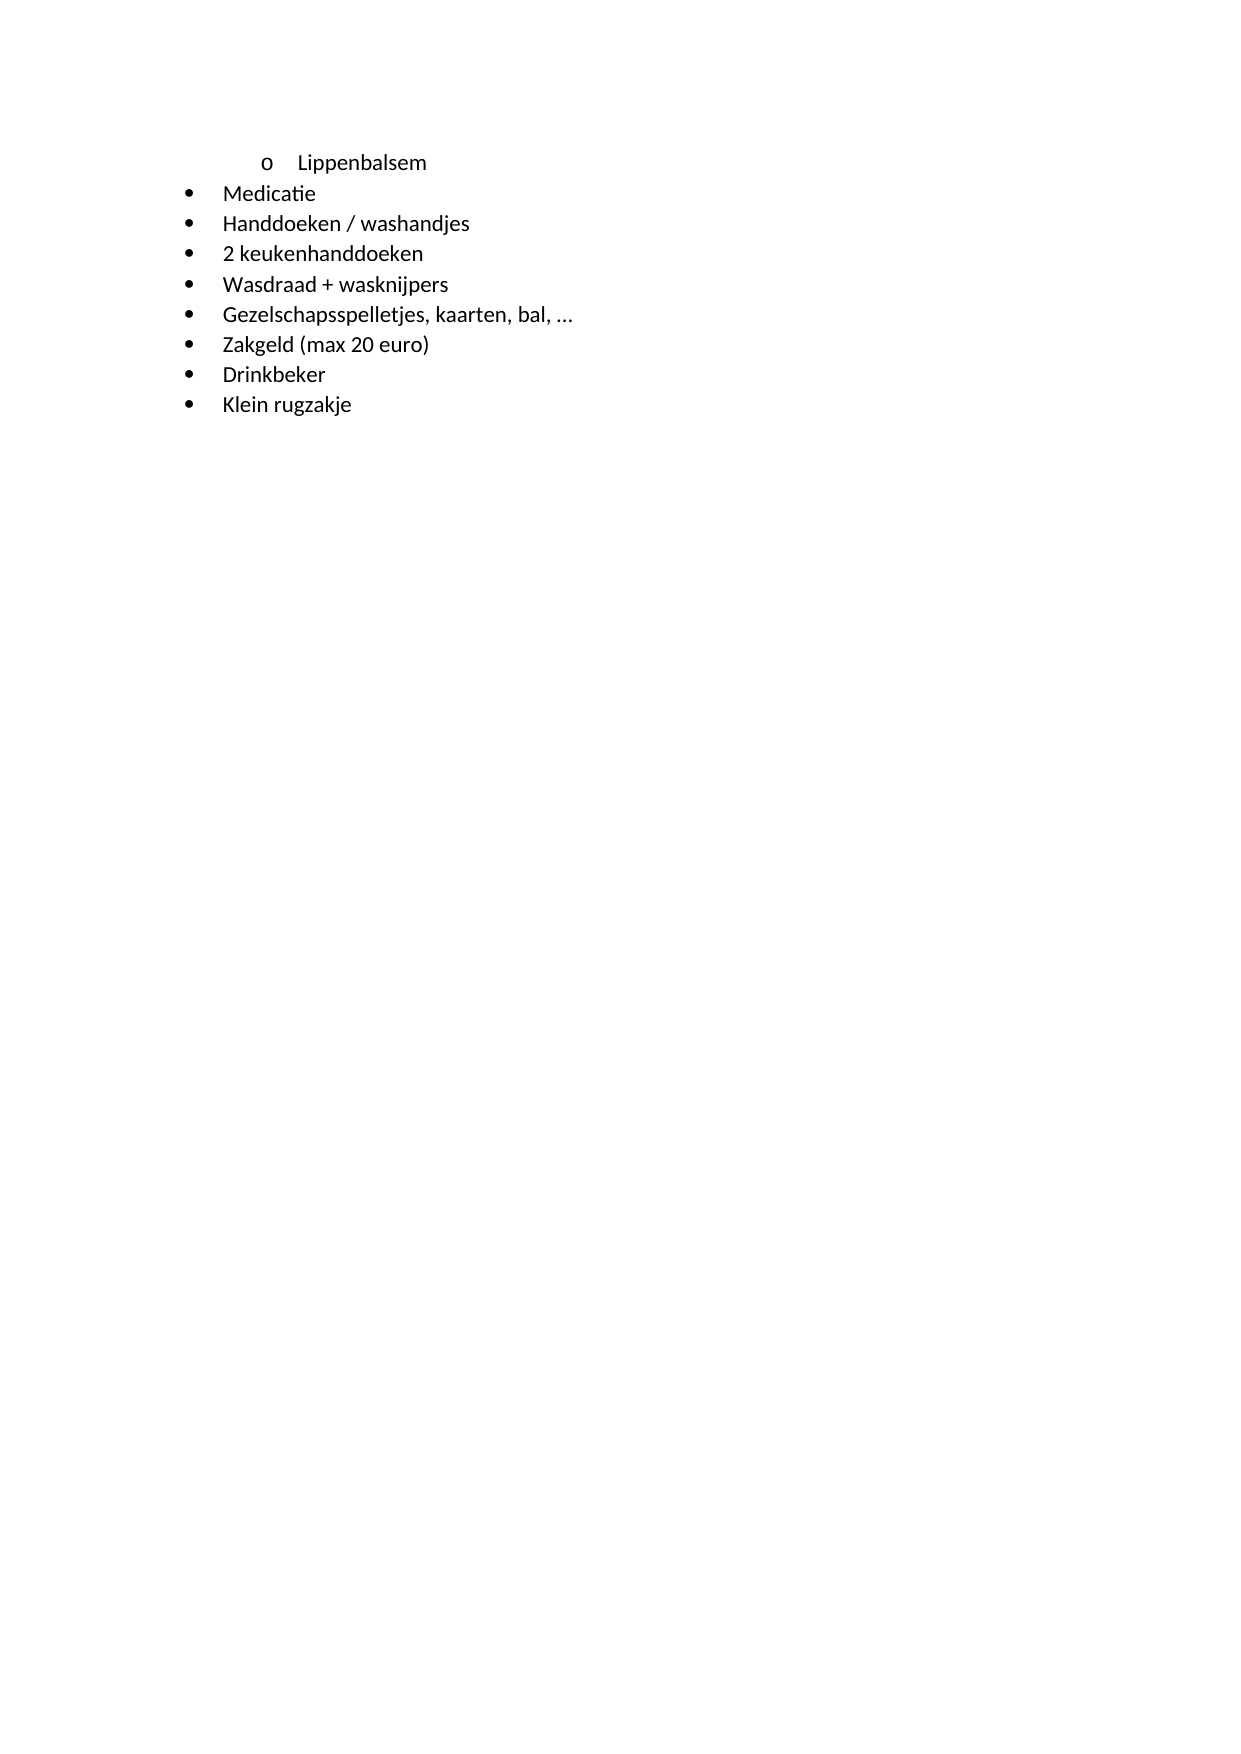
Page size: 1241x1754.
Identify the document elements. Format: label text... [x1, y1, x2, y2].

list Gezelschapsspelletjes, kaarten, bal, … [185, 300, 1093, 328]
list Lippenbalsem [260, 148, 1093, 177]
list Handdoeken / washandjes [185, 209, 1093, 237]
list Wasdraad + wasknijpers [185, 270, 1093, 298]
list Klein rugzakje [185, 391, 1093, 418]
list Zakgeld (max 20 euro) [185, 330, 1093, 358]
list Drinkbeker [185, 360, 1093, 388]
list Medicatie [185, 179, 1093, 207]
list 2 keukenhanddoeken [185, 239, 1093, 267]
